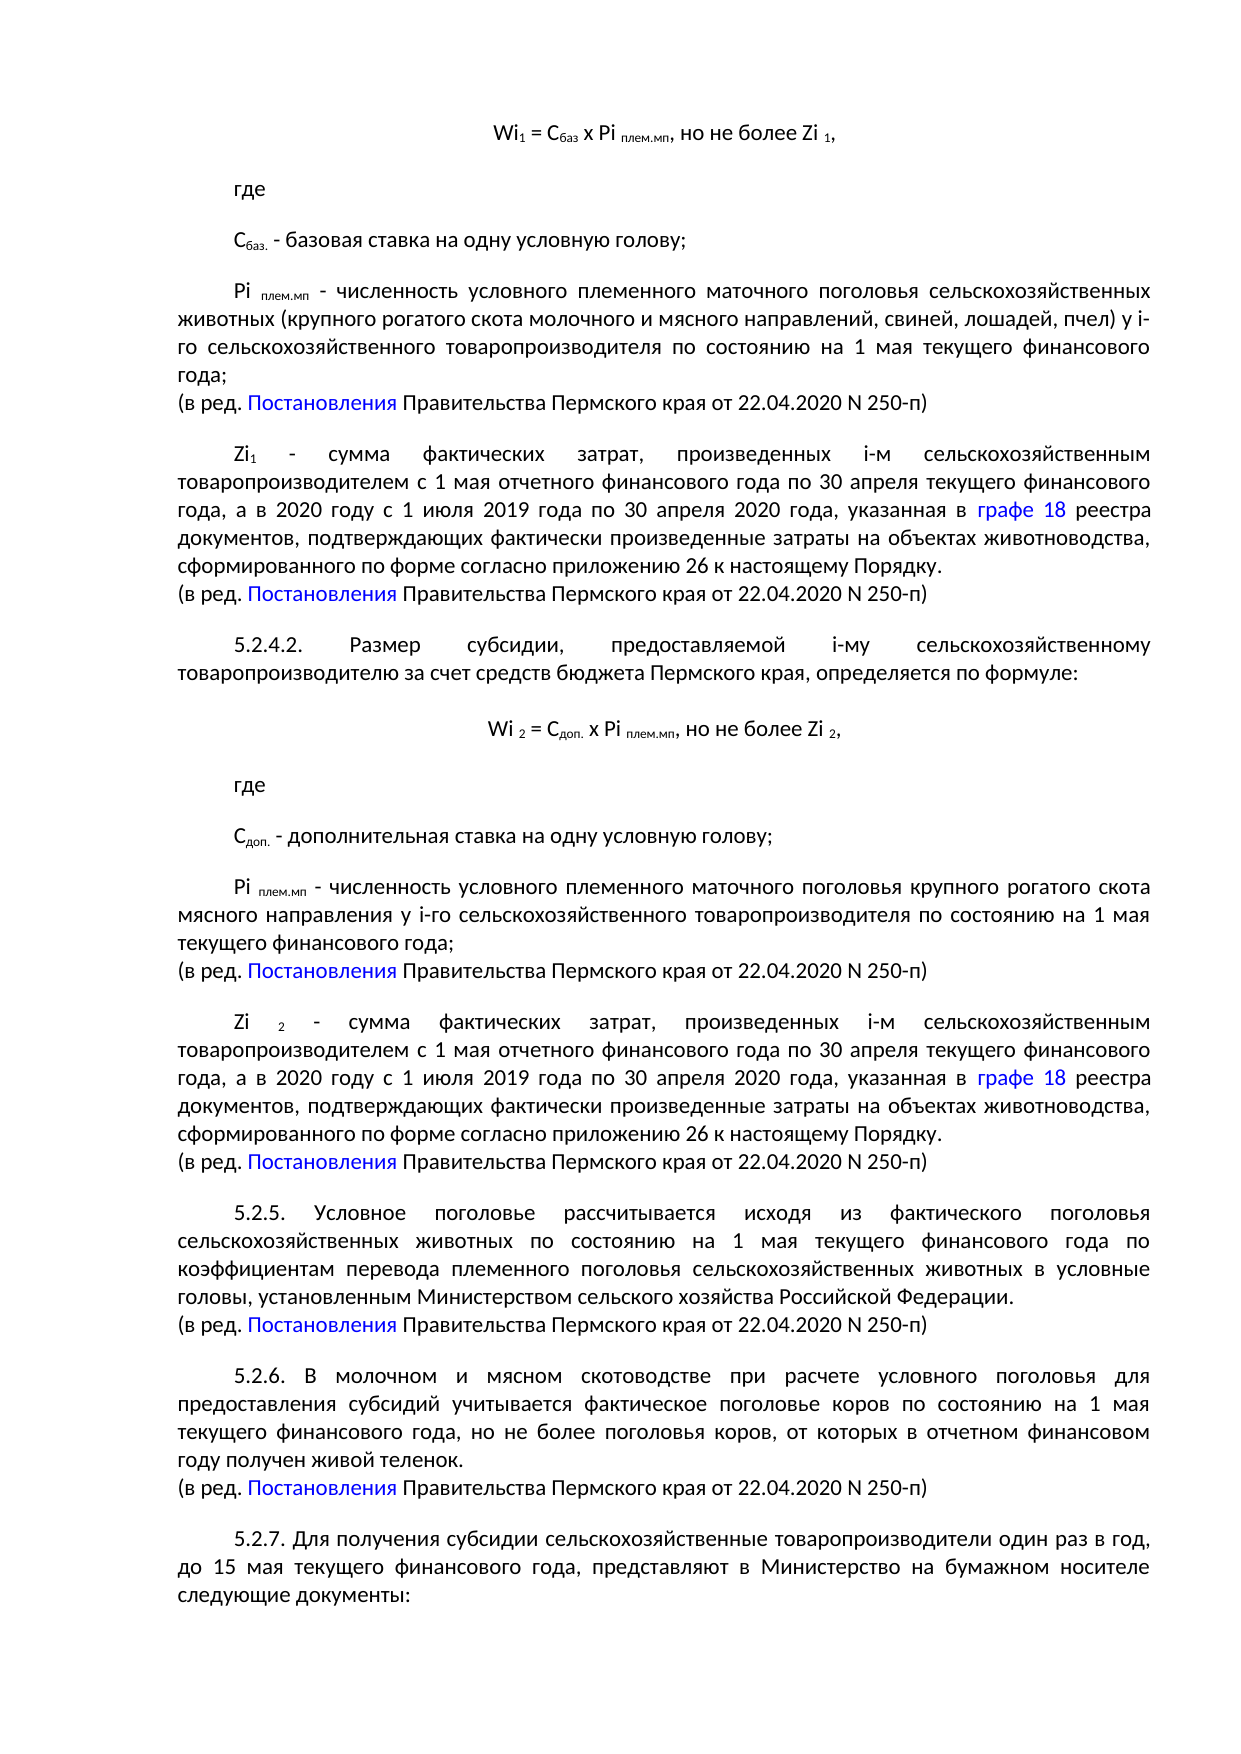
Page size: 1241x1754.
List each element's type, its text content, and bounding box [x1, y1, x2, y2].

text (в ред. Постановления Правительства Пермского края от 22.04.2020 N 250-п) [177, 388, 1152, 416]
text Zi 2 - сумма фактических затрат, произведенных i-м сельскохозяйственным товаропроизводителем с 1 мая отчетного финансового года по 30 апреля текущего финансового года, а в 2020 году с 1 июля 2019 года по 30 апреля 2020 года, указанная в графе 18 реестра документов, подтверждающих фактически произведенные затраты на объектах животноводства, сформированного по форме согласно приложению 26 к настоящему Порядку. [177, 1007, 1152, 1147]
text Wi 2 = Cдоп. x Рi плем.мп, но не более Zi 2, [177, 714, 1152, 742]
text 5.2.7. Для получения субсидии сельскохозяйственные товаропроизводители один раз в год, до 15 мая текущего финансового года, представляют в Министерство на бумажном носителе следующие документы: [177, 1524, 1152, 1608]
text Cдоп. - дополнительная ставка на одну условную голову; [177, 821, 1152, 849]
text Zi1 - сумма фактических затрат, произведенных i-м сельскохозяйственным товаропроизводителем с 1 мая отчетного финансового года по 30 апреля текущего финансового года, а в 2020 году с 1 июля 2019 года по 30 апреля 2020 года, указанная в графе 18 реестра документов, подтверждающих фактически произведенные затраты на объектах животноводства, сформированного по форме согласно приложению 26 к настоящему Порядку. [177, 439, 1152, 579]
text 5.2.4.2. Размер субсидии, предоставляемой i-му сельскохозяйственному товаропроизводителю за счет средств бюджета Пермского края, определяется по формуле: [177, 630, 1152, 686]
text 5.2.5. Условное поголовье рассчитывается исходя из фактического поголовья сельскохозяйственных животных по состоянию на 1 мая текущего финансового года по коэффициентам перевода племенного поголовья сельскохозяйственных животных в условные головы, установленным Министерством сельского хозяйства Российской Федерации. [177, 1198, 1152, 1310]
text Cбаз. - базовая ставка на одну условную голову; [177, 225, 1152, 253]
text (в ред. Постановления Правительства Пермского края от 22.04.2020 N 250-п) [177, 579, 1152, 607]
text где [177, 770, 1152, 798]
text (в ред. Постановления Правительства Пермского края от 22.04.2020 N 250-п) [177, 1147, 1152, 1175]
text (в ред. Постановления Правительства Пермского края от 22.04.2020 N 250-п) [177, 1473, 1152, 1501]
text где [177, 174, 1152, 202]
text (в ред. Постановления Правительства Пермского края от 22.04.2020 N 250-п) [177, 1310, 1152, 1338]
text 5.2.6. В молочном и мясном скотоводстве при расчете условного поголовья для предоставления субсидий учитывается фактическое поголовье коров по состоянию на 1 мая текущего финансового года, но не более поголовья коров, от которых в отчетном финансовом году получен живой теленок. [177, 1361, 1152, 1473]
text Рi плем.мп - численность условного племенного маточного поголовья сельскохозяйственных животных (крупного рогатого скота молочного и мясного направлений, свиней, лошадей, пчел) у i-го сельскохозяйственного товаропроизводителя по состоянию на 1 мая текущего финансового года; [177, 276, 1152, 388]
text Рi плем.мп - численность условного племенного маточного поголовья крупного рогатого скота мясного направления у i-го сельскохозяйственного товаропроизводителя по состоянию на 1 мая текущего финансового года; [177, 872, 1152, 956]
text Wi1 = Cбаз x Рi плем.мп, но не более Zi 1, [177, 118, 1152, 146]
text (в ред. Постановления Правительства Пермского края от 22.04.2020 N 250-п) [177, 956, 1152, 984]
